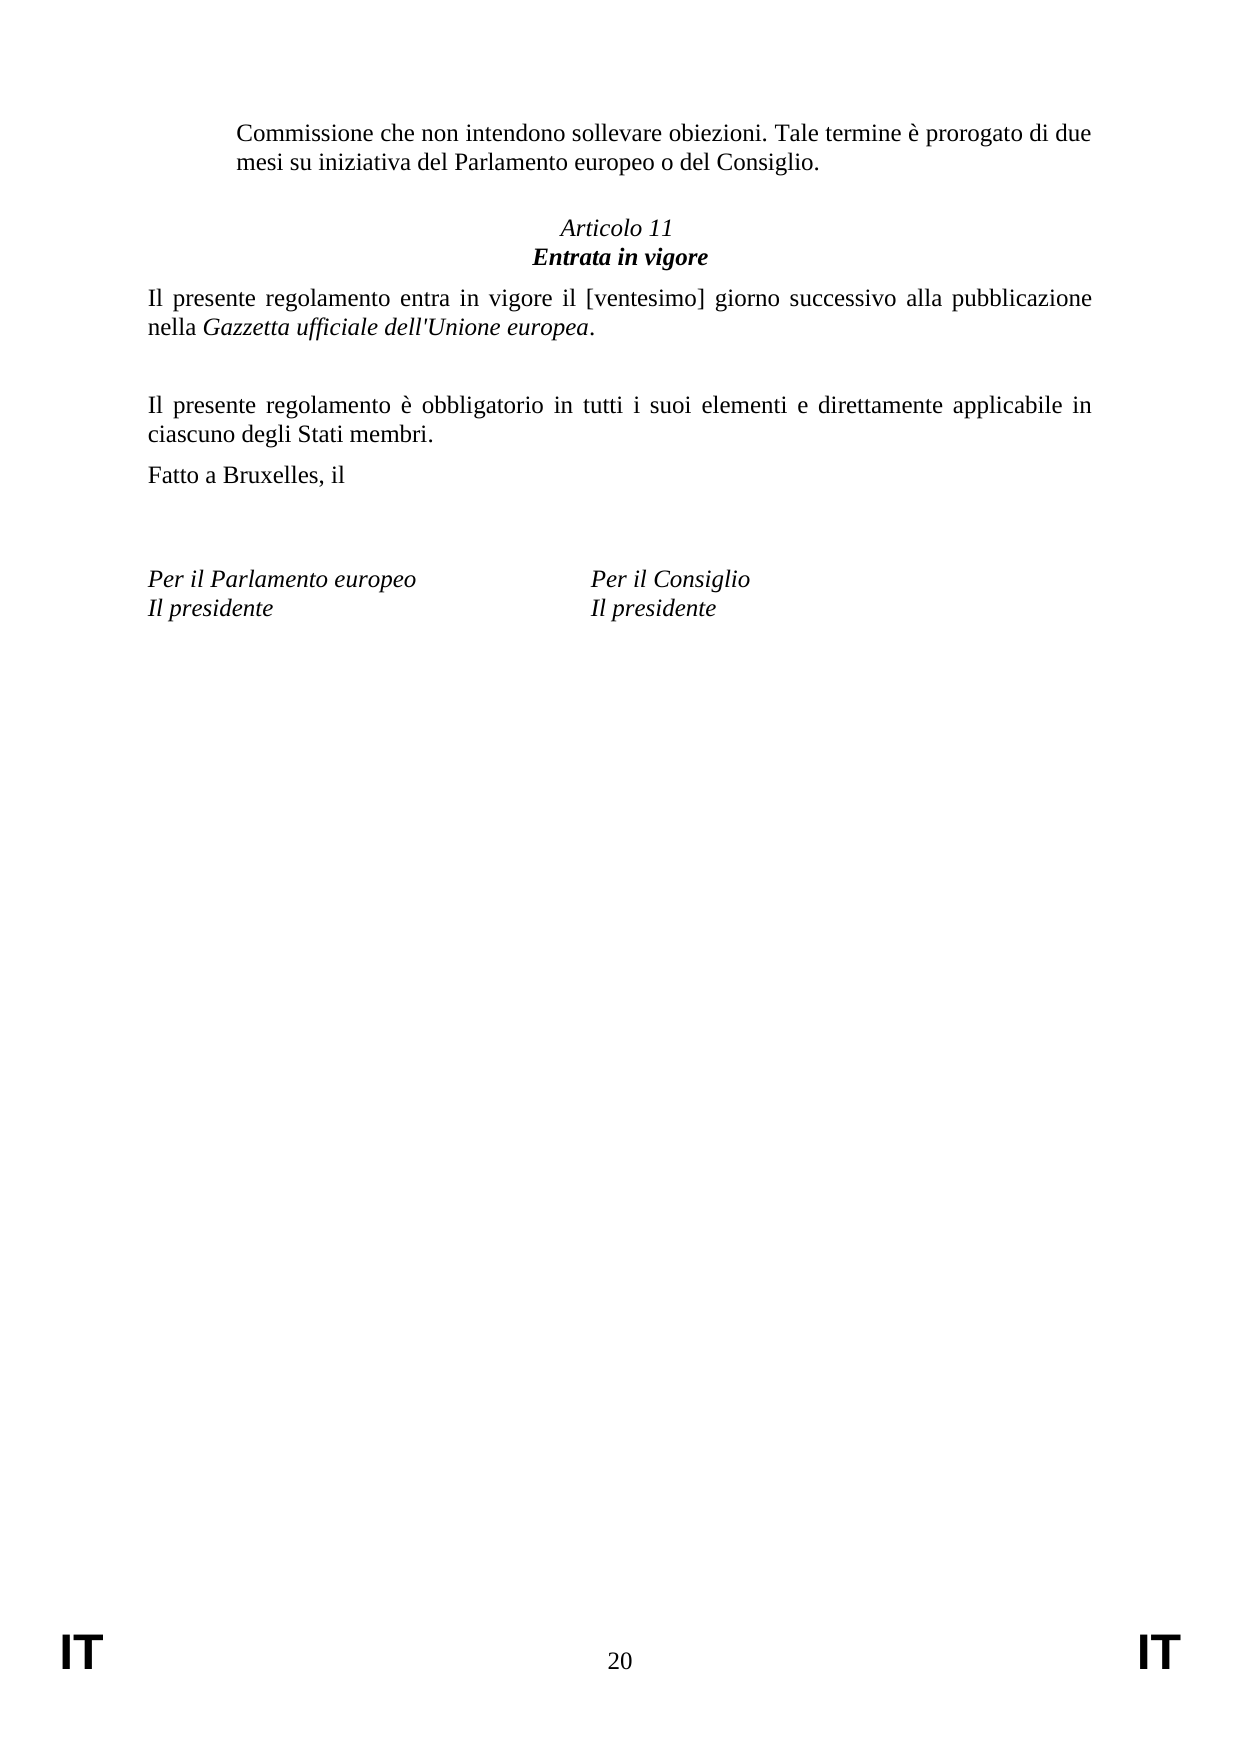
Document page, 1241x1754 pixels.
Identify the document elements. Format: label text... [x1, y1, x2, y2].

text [148, 118, 1093, 176]
text Per il Parlamento europeo Per il Consiglio [148, 564, 1093, 593]
text Articolo 11 Entrata in vigore [148, 213, 1093, 271]
text Fatto a Bruxelles, il [148, 461, 1093, 489]
text Il presente regolamento è obbligatorio in tutti i suoi elementi e direttamente applicabile in ciascuno degli Stati membri. [148, 391, 1093, 448]
text Il presente regolamento entra in vigore il [ventesimo] giorno successivo alla pubblicazione nella Gazzetta ufficiale dell'Unione europea. [148, 283, 1093, 341]
text Il presidente Il presidente [148, 593, 1093, 622]
